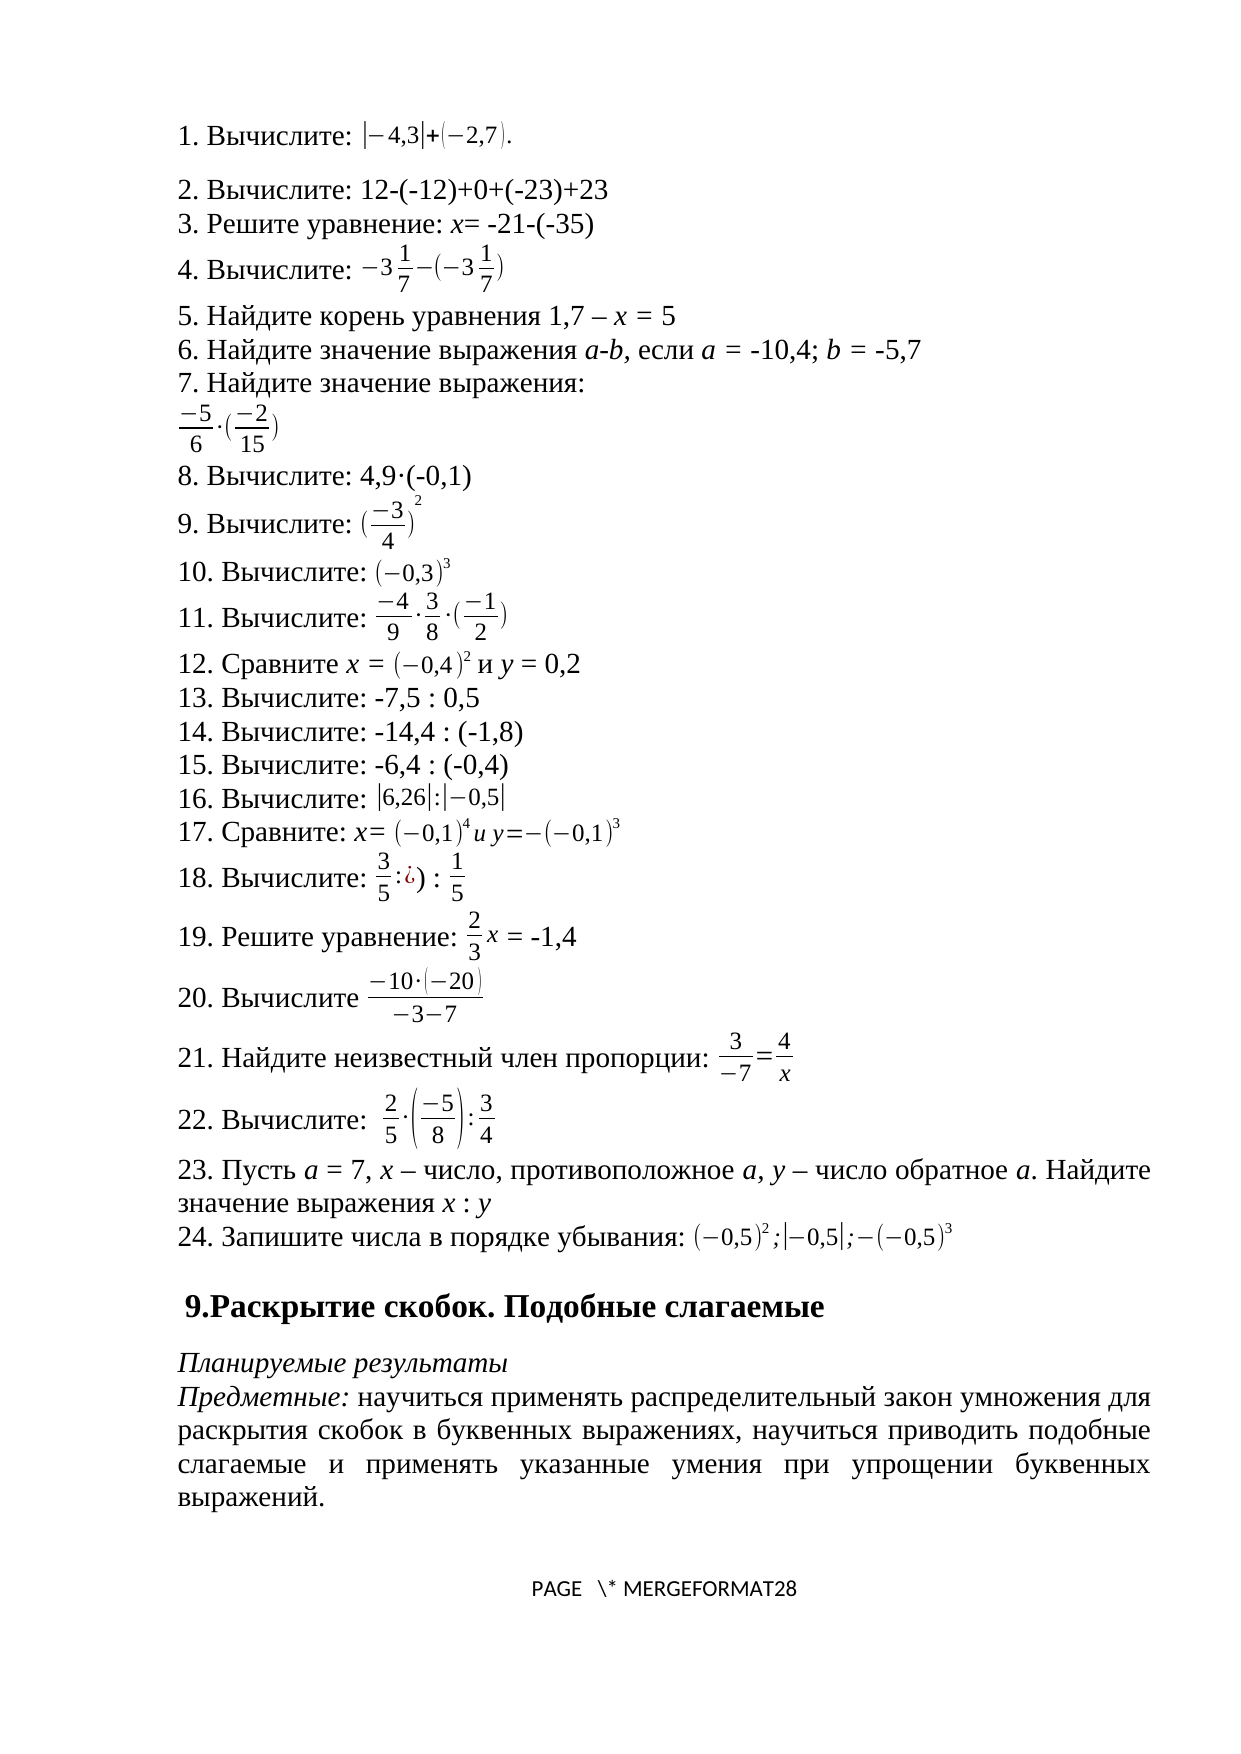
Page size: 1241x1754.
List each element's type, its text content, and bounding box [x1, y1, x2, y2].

text 18. Вычислите: ) : [177, 848, 1152, 907]
text 14. Вычислите: -14,4 : (-1,8) [177, 714, 1152, 747]
text 19. Решите уравнение: = -1,4 [177, 907, 1152, 966]
text 4. Вычислите: [177, 239, 1152, 298]
list 9.Раскрытие скобок. Подобные слагаемые [177, 1286, 1152, 1324]
text Предметные: научиться применять распределительный закон умножения для раскрытия скобок в буквенных выражениях, научиться приводить подобные слагаемые и применять указанные умения при упрощении буквенных выражений. [177, 1379, 1152, 1513]
text 24. Запишите числа в порядке убывания: [177, 1219, 1152, 1252]
text 11. Вычислите: [177, 588, 1152, 647]
text 9. Вычислите: [177, 492, 1152, 554]
text 23. Пусть a = 7, x – число, противоположное a, y – число обратное a. Найдите значение выражения x : y [177, 1152, 1152, 1219]
text 13. Вычислите: -7,5 : 0,5 [177, 680, 1152, 714]
text 20. Вычислите [177, 966, 1152, 1028]
text 16. Вычислите: [177, 781, 1152, 814]
text 7. Найдите значение выражения: [177, 366, 1152, 399]
text 12. Сравните x = и y = 0,2 [177, 647, 1152, 680]
text 22. Вычислите: [177, 1087, 1152, 1152]
list 1. Вычислите: [177, 118, 1152, 152]
text 2. Вычислите: 12-(-12)+0+(-23)+23 [177, 172, 1152, 206]
text 5. Найдите корень уравнения 1,7 – x = 5 [177, 298, 1152, 332]
text 6. Найдите значение выражения a-b, если a = -10,4; b = -5,7 [177, 332, 1152, 366]
text 3. Решите уравнение: x= -21-(-35) [177, 206, 1152, 239]
text 21. Найдите неизвестный член пропорции: [177, 1028, 1152, 1087]
text Планируемые результаты [177, 1345, 1152, 1379]
text 10. Вычислите: [177, 554, 1152, 588]
text 15. Вычислите: -6,4 : (-0,4) [177, 747, 1152, 781]
text 8. Вычислите: 4,9·(-0,1) [177, 458, 1152, 492]
text 17. Сравните: x= [177, 814, 1152, 848]
